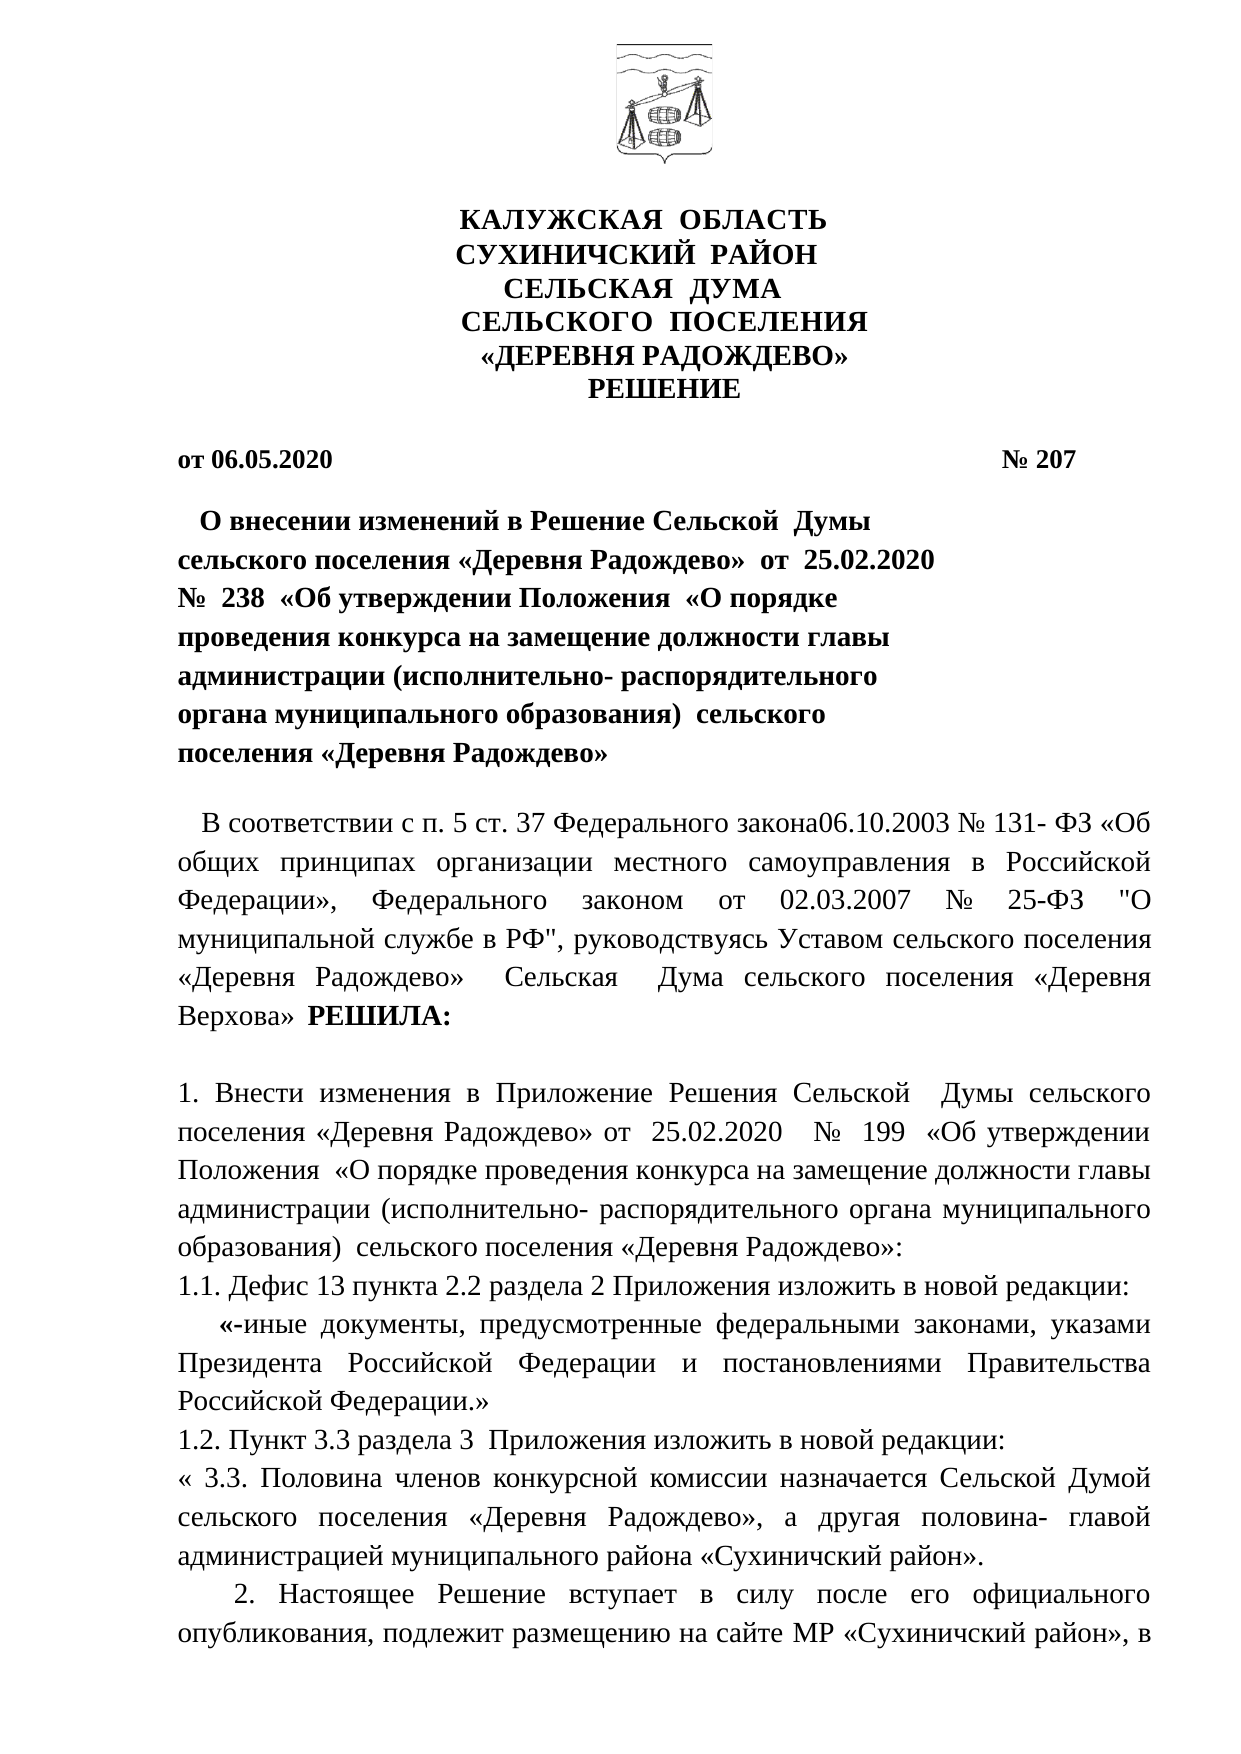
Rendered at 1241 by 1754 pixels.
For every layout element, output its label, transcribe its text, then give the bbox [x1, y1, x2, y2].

text от 06.05.2020 № 207 [177, 443, 1152, 475]
text СУХИНИЧСКИЙ РАЙОН [251, 237, 1152, 271]
text поселения «Деревня Радождево» [177, 735, 1152, 768]
text СЕЛЬСКОГО ПОСЕЛЕНИЯ [177, 304, 1152, 338]
text органа муниципального образования) сельского [177, 696, 1152, 730]
text 1.2. Пункт 3.3 раздела 3 Приложения изложить в новой редакции: [177, 1422, 1152, 1456]
text « 3.3. Половина членов конкурсной комиссии назначается Сельской Думой сельского поселения «Деревня Радождево», а другая половина- главой администрацией муниципального района «Сухиничский район». [177, 1461, 1152, 1571]
text «-иные документы, предусмотренные федеральными законами, указами Президента Российской Федерации и постановлениями Правительства Российской Федерации.» [177, 1306, 1152, 1417]
text «ДЕРЕВНЯ РАДОЖДЕВО» [177, 338, 1152, 372]
text КАЛУЖСКАЯ ОБЛАСТЬ [177, 197, 1152, 237]
text 1.1. Дефис 13 пункта 2.2 раздела 2 Приложения изложить в новой редакции: [177, 1268, 1152, 1301]
text сельского поселения «Деревня Радождево» от 25.02.2020 [177, 542, 1152, 576]
text проведения конкурса на замещение должности главы [177, 619, 1152, 653]
text О внесении изменений в Решение Сельской Думы [177, 503, 1152, 537]
text администрации (исполнительно- распорядительного [177, 658, 1152, 691]
text 1. Внести изменения в Приложение Решения Сельской Думы сельского поселения «Деревня Радождево» от 25.02.2020 № 199 «Об утверждении Положения «О порядке проведения конкурса на замещение должности главы администрации (исполнительно- распорядительного органа муниципального образования) сельского поселения «Деревня Радождево»: [177, 1075, 1152, 1263]
text № 238 «Об утверждении Положения «О порядке [177, 581, 1152, 614]
text СЕЛЬСКАЯ ДУМА [251, 271, 1152, 304]
text РЕШЕНИЕ [177, 372, 1152, 405]
picture [616, 44, 713, 164]
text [177, 1576, 1152, 1648]
title В соответствии с п. 5 ст. 37 Федерального закона06.10.2003 № 131- ФЗ «Об общих принципах организации местного самоуправления в Российской Федерации», Федерального законом от 02.03.2007 № 25-ФЗ "О муниципальной службе в РФ", руководствуясь Уставом сельского поселения «Деревня Радождево» Сельская Дума сельского поселения «Деревня Верхова» РЕШИЛА: [177, 805, 1152, 1032]
